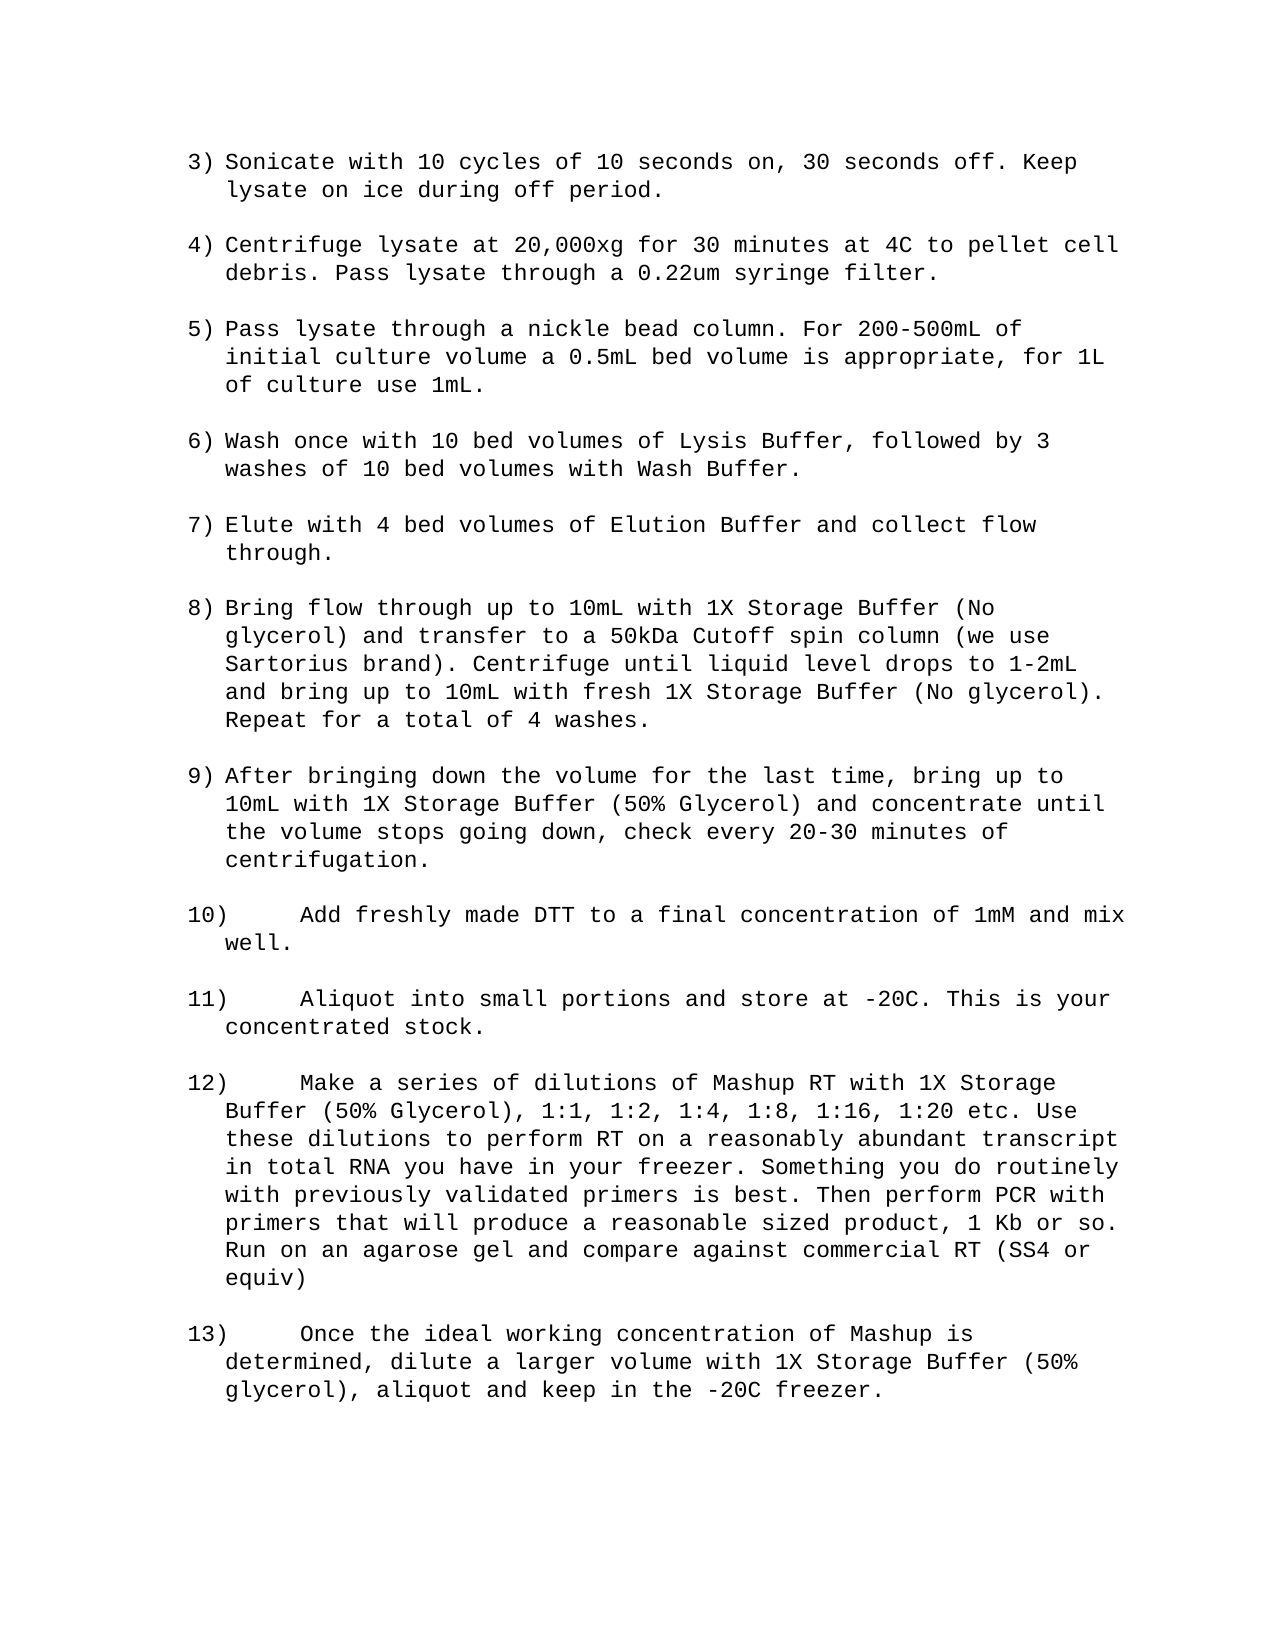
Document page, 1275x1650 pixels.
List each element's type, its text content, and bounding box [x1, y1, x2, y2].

list Make a series of dilutions of Mashup RT with 1X Storage Buffer (50% Glycerol), 1:1, 1:2, 1:4, 1:8, 1:16, 1:20 etc. Use these dilutions to perform RT on a reasonably abundant transcript in total RNA you have in your freezer. Something you do routinely with previously validated primers is best. Then perform PCR with primers that will produce a reasonable sized product, 1 Kb or so. Run on an agarose gel and compare against commercial RT (SS4 or equiv) [187, 1071, 1125, 1293]
list Once the ideal working concentration of Mashup is determined, dilute a larger volume with 1X Storage Buffer (50% glycerol), aliquot and keep in the -20C freezer. [187, 1322, 1125, 1404]
list Centrifuge lysate at 20,000xg for 30 minutes at 4C to pellet cell debris. Pass lysate through a 0.22um syringe filter. [187, 234, 1125, 288]
list Aliquot into small portions and store at -20C. This is your concentrated stock. [187, 987, 1125, 1041]
list Wash once with 10 bed volumes of Lysis Buffer, followed by 3 washes of 10 bed volumes with Wash Buffer. [187, 429, 1125, 483]
list Sonicate with 10 cycles of 10 seconds on, 30 seconds off. Keep lysate on ice during off period. [187, 150, 1125, 204]
list Add freshly made DTT to a final concentration of 1mM and mix well. [187, 904, 1125, 958]
list Elute with 4 bed volumes of Elution Buffer and collect flow through. [187, 513, 1125, 567]
list After bringing down the volume for the last time, bring up to 10mL with 1X Storage Buffer (50% Glycerol) and concentrate until the volume stops going down, check every 20-30 minutes of centrifugation. [187, 764, 1125, 874]
list Pass lysate through a nickle bead column. For 200-500mL of initial culture volume a 0.5mL bed volume is appropriate, for 1L of culture use 1mL. [187, 317, 1125, 399]
list Bring flow through up to 10mL with 1X Storage Buffer (No glycerol) and transfer to a 50kDa Cutoff spin column (we use Sartorius brand). Centrifuge until liquid level drops to 1-2mL and bring up to 10mL with fresh 1X Storage Buffer (No glycerol). Repeat for a total of 4 washes. [187, 597, 1125, 734]
